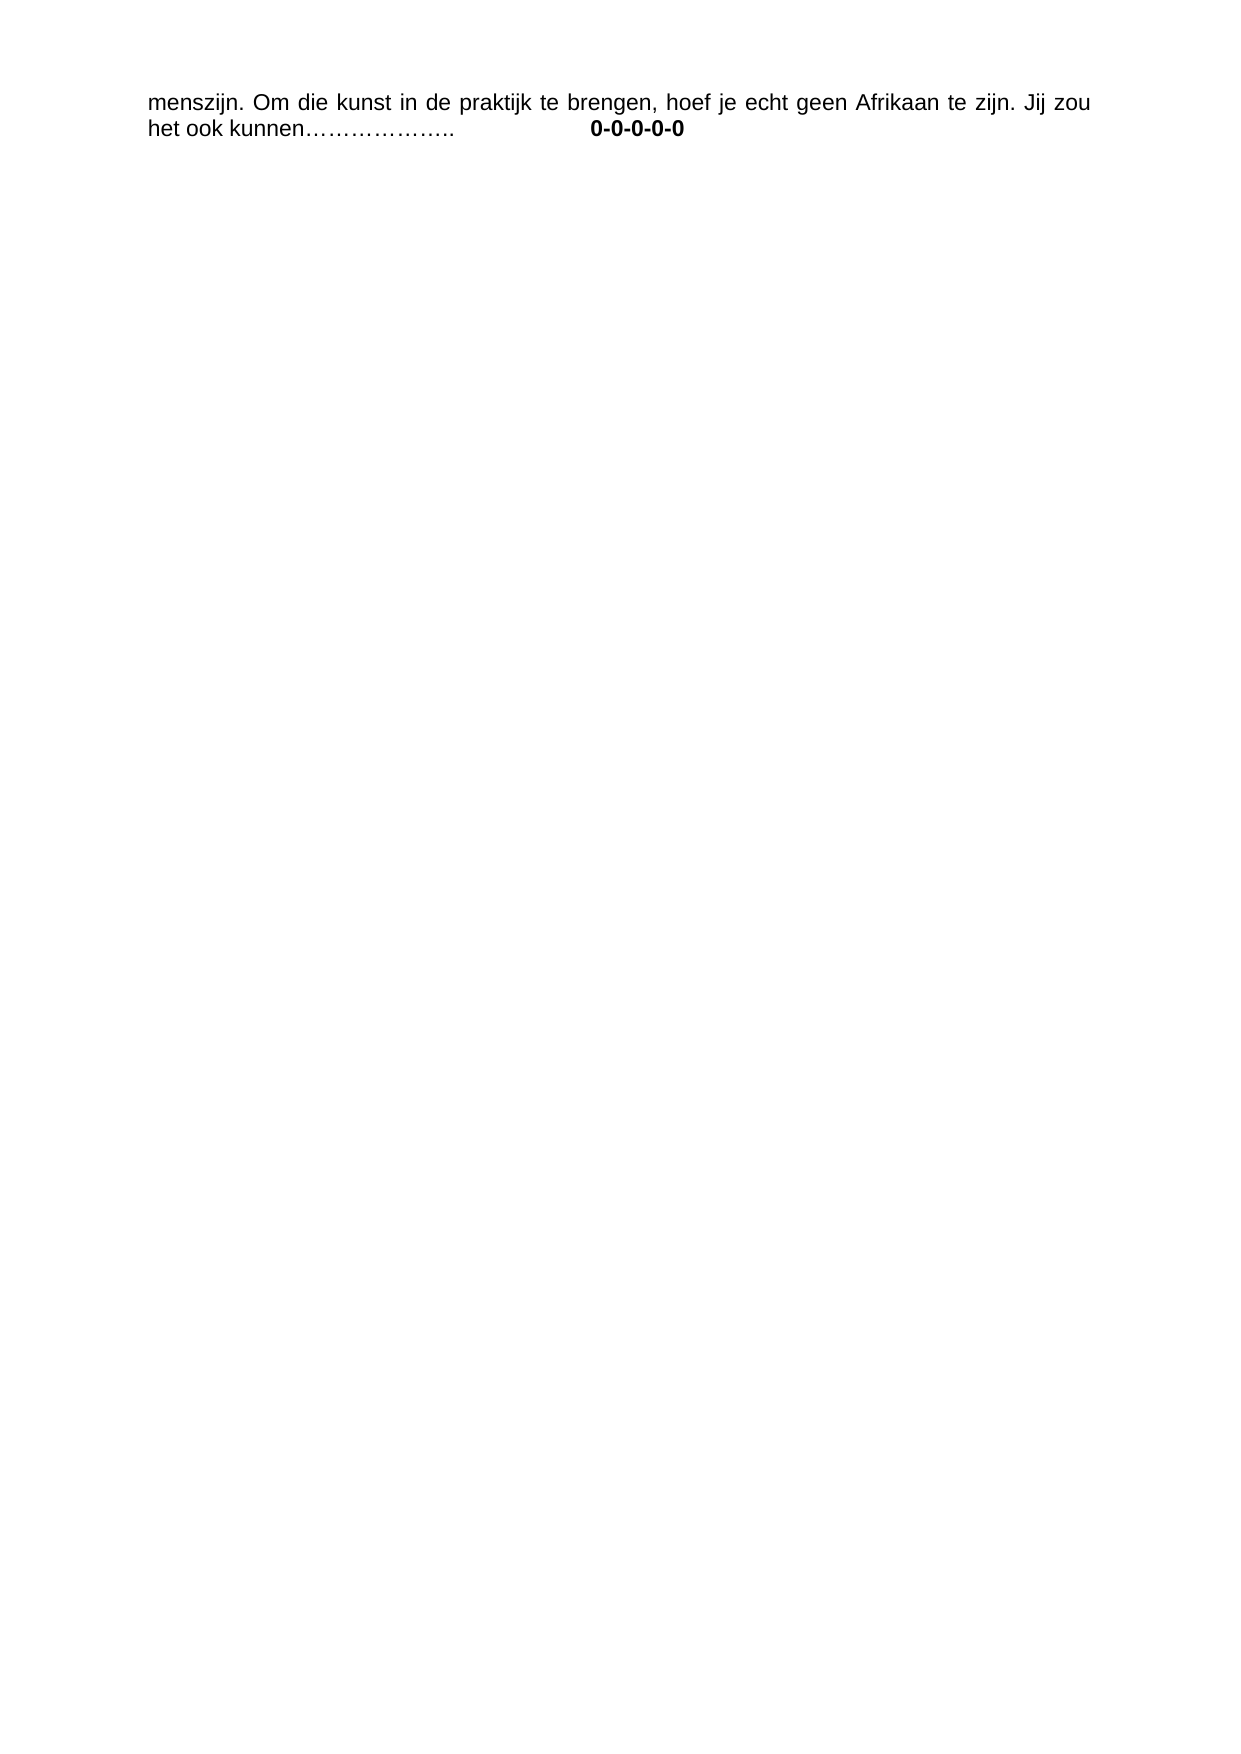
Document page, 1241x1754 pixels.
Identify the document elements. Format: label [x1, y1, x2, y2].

text [148, 89, 1092, 141]
